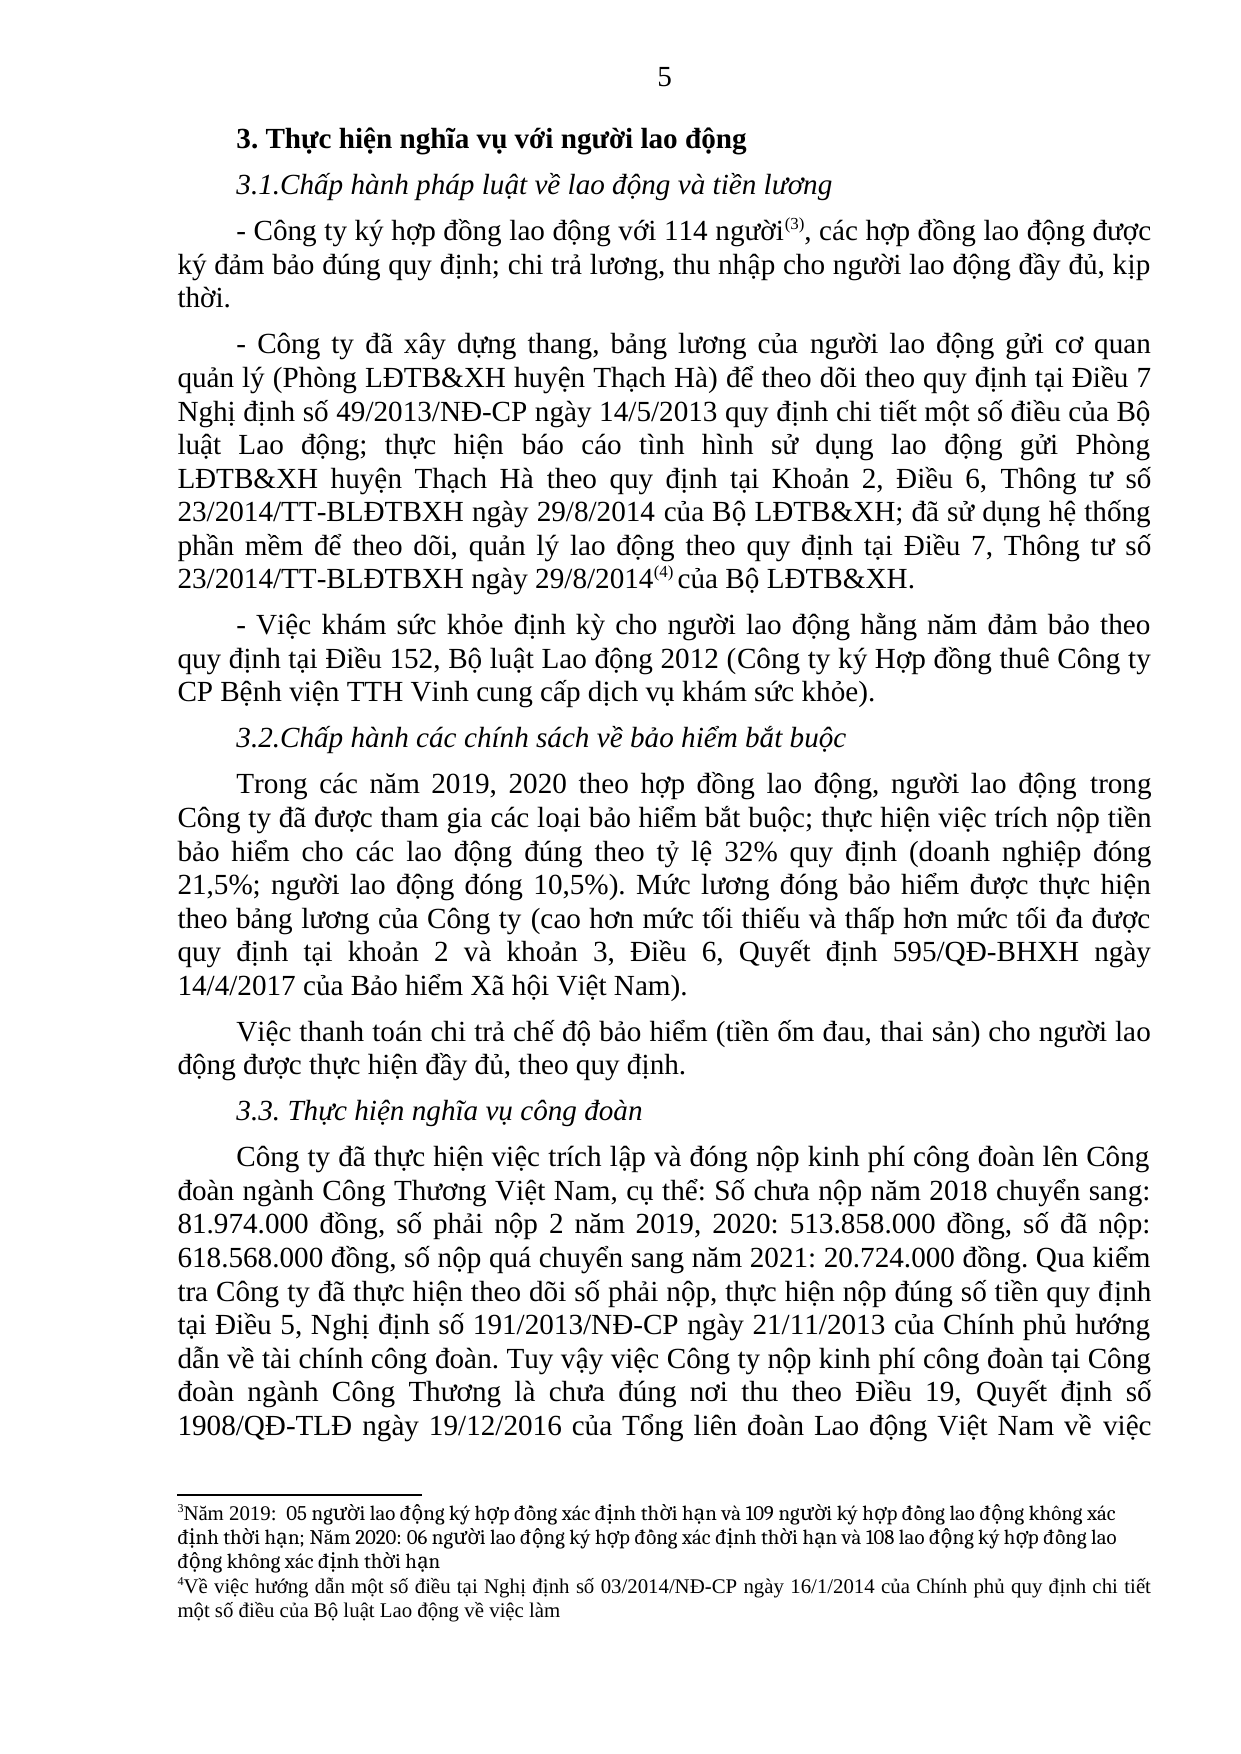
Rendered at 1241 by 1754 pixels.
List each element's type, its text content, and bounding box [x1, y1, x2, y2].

text 3.1.Chấp hành pháp luật về lao động và tiền lương [177, 167, 1152, 201]
text 3.3. Thực hiện nghĩa vụ công đoàn [177, 1093, 1152, 1127]
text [177, 1139, 1152, 1441]
text Việc thanh toán chi trả chế độ bảo hiểm (tiền ốm đau, thai sản) cho người lao động được thực hiện đầy đủ, theo quy định. [177, 1014, 1152, 1081]
text - Công ty đã xây dựng thang, bảng lương của người lao động gửi cơ quan quản lý (Phòng LĐTB&XH huyện Thạch Hà) để theo dõi theo quy định tại Điều 7 Nghị định số 49/2013/NĐ-CP ngày 14/5/2013 quy định chi tiết một số điều của Bộ luật Lao động; thực hiện báo cáo tình hình sử dụng lao động gửi Phòng LĐTB&XH huyện Thạch Hà theo quy định tại Khoản 2, Điều 6, Thông tư số 23/2014/TT-BLĐTBXH ngày 29/8/2014 của Bộ LĐTB&XH; đã sử dụng hệ thống phần mềm để theo dõi, quản lý lao động theo quy định tại Điều 7, Thông tư số 23/2014/TT-BLĐTBXH ngày 29/8/2014() của Bộ LĐTB&XH. [177, 327, 1152, 595]
text Trong các năm 2019, 2020 theo hợp đồng lao động, người lao động trong Công ty đã được tham gia các loại bảo hiểm bắt buộc; thực hiện việc trích nộp tiền bảo hiểm cho các lao động đúng theo tỷ lệ 32% quy định (doanh nghiệp đóng 21,5%; người lao động đóng 10,5%). Mức lương đóng bảo hiểm được thực hiện theo bảng lương của Công ty (cao hơn mức tối thiếu và thấp hơn mức tối đa được quy định tại khoản 2 và khoản 3, Điều 6, Quyết định 595/QĐ-BHXH ngày 14/4/2017 của Bảo hiểm Xã hội Việt Nam). [177, 767, 1152, 1001]
text 3. Thực hiện nghĩa vụ với người lao động [177, 121, 1152, 155]
text - Công ty ký hợp đồng lao động với 114 người(), các hợp đồng lao động được ký đảm bảo đúng quy định; chi trả lương, thu nhập cho người lao động đầy đủ, kịp thời. [177, 213, 1152, 314]
text 3.2.Chấp hành các chính sách về bảo hiểm bắt buộc [177, 721, 1152, 754]
text - Việc khám sức khỏe định kỳ cho người lao động hằng năm đảm bảo theo quy định tại Điều 152, Bộ luật Lao động 2012 (Công ty ký Hợp đồng thuê Công ty CP Bệnh viện TTH Vinh cung cấp dịch vụ khám sức khỏe). [177, 607, 1152, 708]
